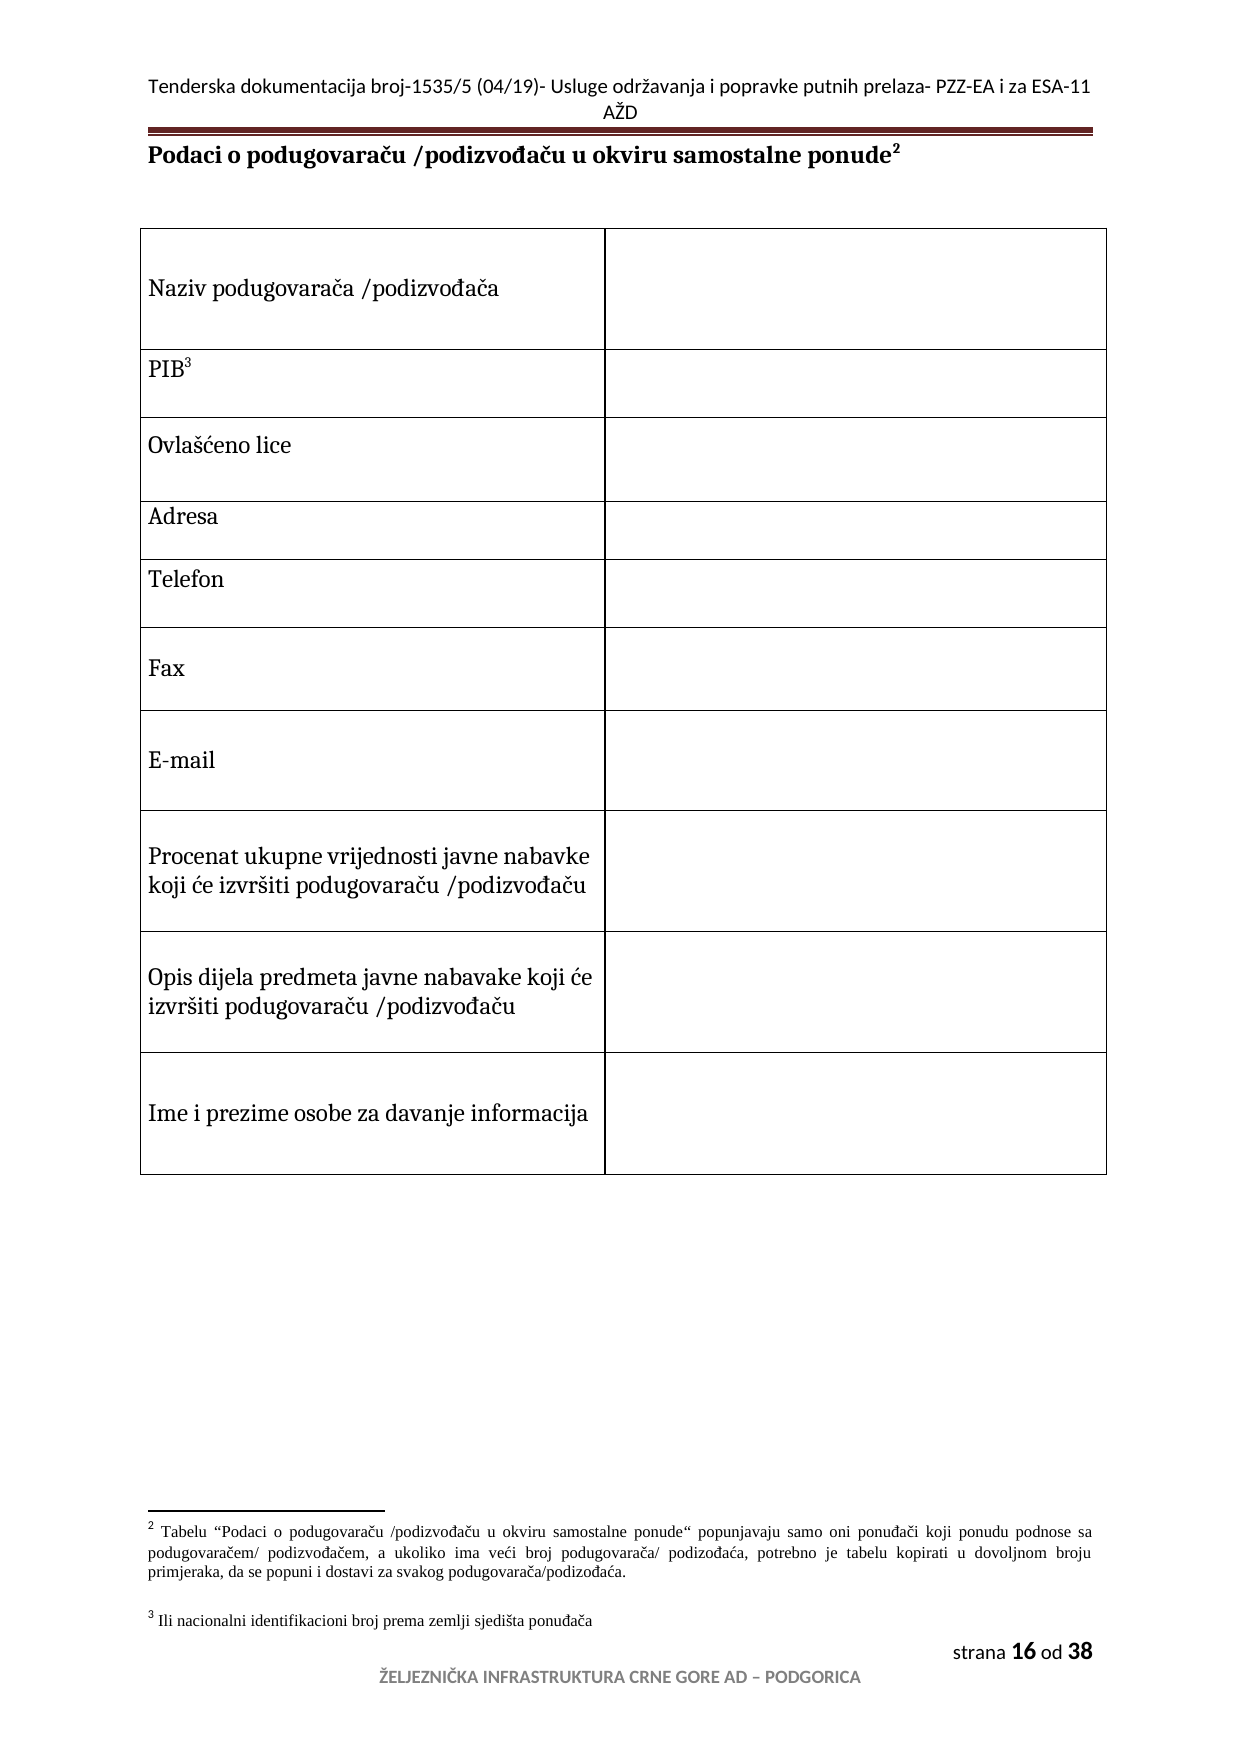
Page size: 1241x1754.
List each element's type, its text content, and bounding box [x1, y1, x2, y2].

table_cell PIB [141, 350, 604, 417]
table_header Naziv podugovarača /podizvođača [141, 229, 604, 349]
table_cell Adresa [141, 502, 604, 559]
table_cell [606, 350, 1106, 417]
table_cell Procenat ukupne vrijednosti javne nabavke koji će izvršiti podugovaraču /podizvođaču [141, 811, 604, 931]
table_cell [606, 932, 839, 1052]
table_header [606, 229, 1106, 349]
table_cell [606, 811, 1106, 931]
table_cell Ovlašćeno lice [141, 418, 604, 501]
text Podaci o podugovaraču /podizvođaču u okviru samostalne ponude [148, 141, 1093, 169]
table_cell [606, 1053, 1106, 1174]
table_cell [606, 711, 1106, 809]
table_cell Fax [141, 628, 604, 710]
table_cell [606, 560, 1106, 627]
table_cell [606, 628, 1106, 710]
table_cell [606, 502, 1106, 559]
table_cell [606, 418, 1106, 501]
table_cell Opis dijela predmeta javne nabavake koji će izvršiti podugovaraču /podizvođaču [141, 932, 604, 1052]
table_cell E-mail [141, 711, 604, 809]
table_cell Ime i prezime osobe za davanje informacija [141, 1053, 604, 1174]
table_cell Telefon [141, 560, 604, 627]
table_cell [839, 932, 1106, 1052]
